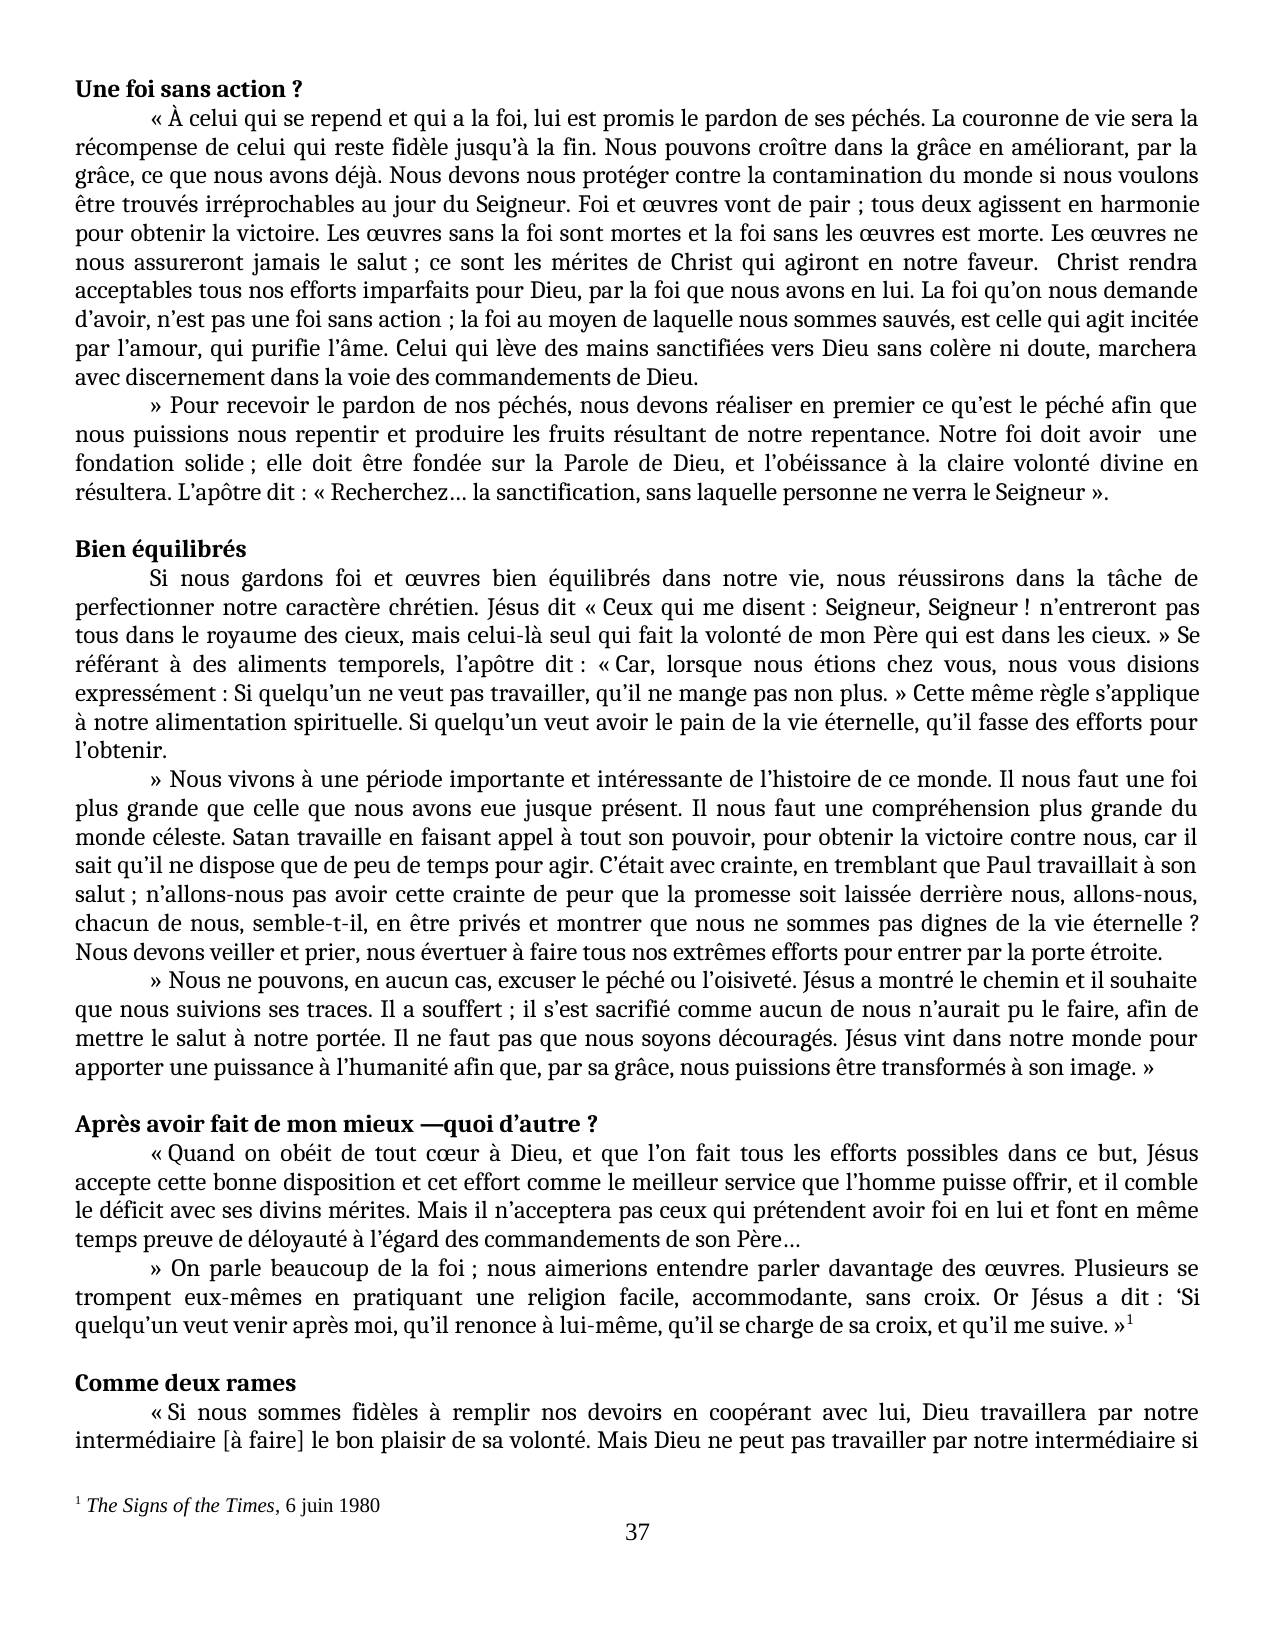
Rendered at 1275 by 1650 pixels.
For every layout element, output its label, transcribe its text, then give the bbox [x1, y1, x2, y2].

text » Pour recevoir le pardon de nos péchés, nous devons réaliser en premier ce qu’est le péché afin que nous puissions nous repentir et produire les fruits résultant de notre repentance. Notre foi doit avoir une fondation solide ; elle doit être fondée sur la Parole de Dieu, et l’obéissance à la claire volonté divine en résultera. L’apôtre dit : « Recherchez… la sanctification, sans laquelle personne ne verra le Seigneur ». [75, 391, 1200, 506]
text » Nous ne pouvons, en aucun cas, excuser le péché ou l’oisiveté. Jésus a montré le chemin et il souhaite que nous suivions ses traces. Il a souffert ; il s’est sacrifié comme aucun de nous n’aurait pu le faire, afin de mettre le salut à notre portée. Il ne faut pas que nous soyons découragés. Jésus vint dans notre monde pour apporter une puissance à l’humanité afin que, par sa grâce, nous puissions être transformés à son image. » [75, 966, 1200, 1081]
text Bien équilibrés [75, 535, 1200, 564]
text » Nous vivons à une période importante et intéressante de l’histoire de ce monde. Il nous faut une foi plus grande que celle que nous avons eue jusque présent. Il nous faut une compréhension plus grande du monde céleste. Satan travaille en faisant appel à tout son pouvoir, pour obtenir la victoire contre nous, car il sait qu’il ne dispose que de peu de temps pour agir. C’était avec crainte, en tremblant que Paul travaillait à son salut ; n’allons-nous pas avoir cette crainte de peur que la promesse soit laissée derrière nous, allons-nous, chacun de nous, semble-t-il, en être privés et montrer que nous ne sommes pas dignes de la vie éternelle ? Nous devons veiller et prier, nous évertuer à faire tous nos extrêmes efforts pour entrer par la porte étroite. [75, 765, 1200, 966]
text Une foi sans action ? [75, 75, 1200, 104]
text Si nous gardons foi et œuvres bien équilibrés dans notre vie, nous réussirons dans la tâche de perfectionner notre caractère chrétien. Jésus dit « Ceux qui me disent : Seigneur, Seigneur ! n’entreront pas tous dans le royaume des cieux, mais celui-là seul qui fait la volonté de mon Père qui est dans les cieux. » Se référant à des aliments temporels, l’apôtre dit : « Car, lorsque nous étions chez vous, nous vous disions expressément : Si quelqu’un ne veut pas travailler, qu’il ne mange pas non plus. » Cette même règle s’applique à notre alimentation spirituelle. Si quelqu’un veut avoir le pain de la vie éternelle, qu’il fasse des efforts pour l’obtenir. [75, 564, 1200, 765]
text « Quand on obéit de tout cœur à Dieu, et que l’on fait tous les efforts possibles dans ce but, Jésus accepte cette bonne disposition et cet effort comme le meilleur service que l’homme puisse offrir, et il comble le déficit avec ses divins mérites. Mais il n’acceptera pas ceux qui prétendent avoir foi en lui et font en même temps preuve de déloyauté à l’égard des commandements de son Père… [75, 1139, 1200, 1254]
text » On parle beaucoup de la foi ; nous aimerions entendre parler davantage des œuvres. Plusieurs se trompent eux-mêmes en pratiquant une religion facile, accommodante, sans croix. Or Jésus a dit : ‘Si quelqu’un veut venir après moi, qu’il renonce à lui-même, qu’il se charge de sa croix, et qu’il me suive. » [75, 1254, 1200, 1340]
text Comme deux rames [75, 1369, 1200, 1397]
text Après avoir fait de mon mieux ― quoi d’autre ? [75, 1110, 1200, 1139]
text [75, 1397, 1200, 1455]
text « À celui qui se repend et qui a la foi, lui est promis le pardon de ses péchés. La couronne de vie sera la récompense de celui qui reste fidèle jusqu’à la fin. Nous pouvons croître dans la grâce en améliorant, par la grâce, ce que nous avons déjà. Nous devons nous protéger contre la contamination du monde si nous voulons être trouvés irréprochables au jour du Seigneur. Foi et œuvres vont de pair ; tous deux agissent en harmonie pour obtenir la victoire. Les œuvres sans la foi sont mortes et la foi sans les œuvres est morte. Les œuvres ne nous assureront jamais le salut ; ce sont les mérites de Christ qui agiront en notre faveur. Christ rendra acceptables tous nos efforts imparfaits pour Dieu, par la foi que nous avons en lui. La foi qu’on nous demande d’avoir, n’est pas une foi sans action ; la foi au moyen de laquelle nous sommes sauvés, est celle qui agit incitée par l’amour, qui purifie l’âme. Celui qui lève des mains sanctifiées vers Dieu sans colère ni doute, marchera avec discernement dans la voie des commandements de Dieu. [75, 104, 1200, 391]
